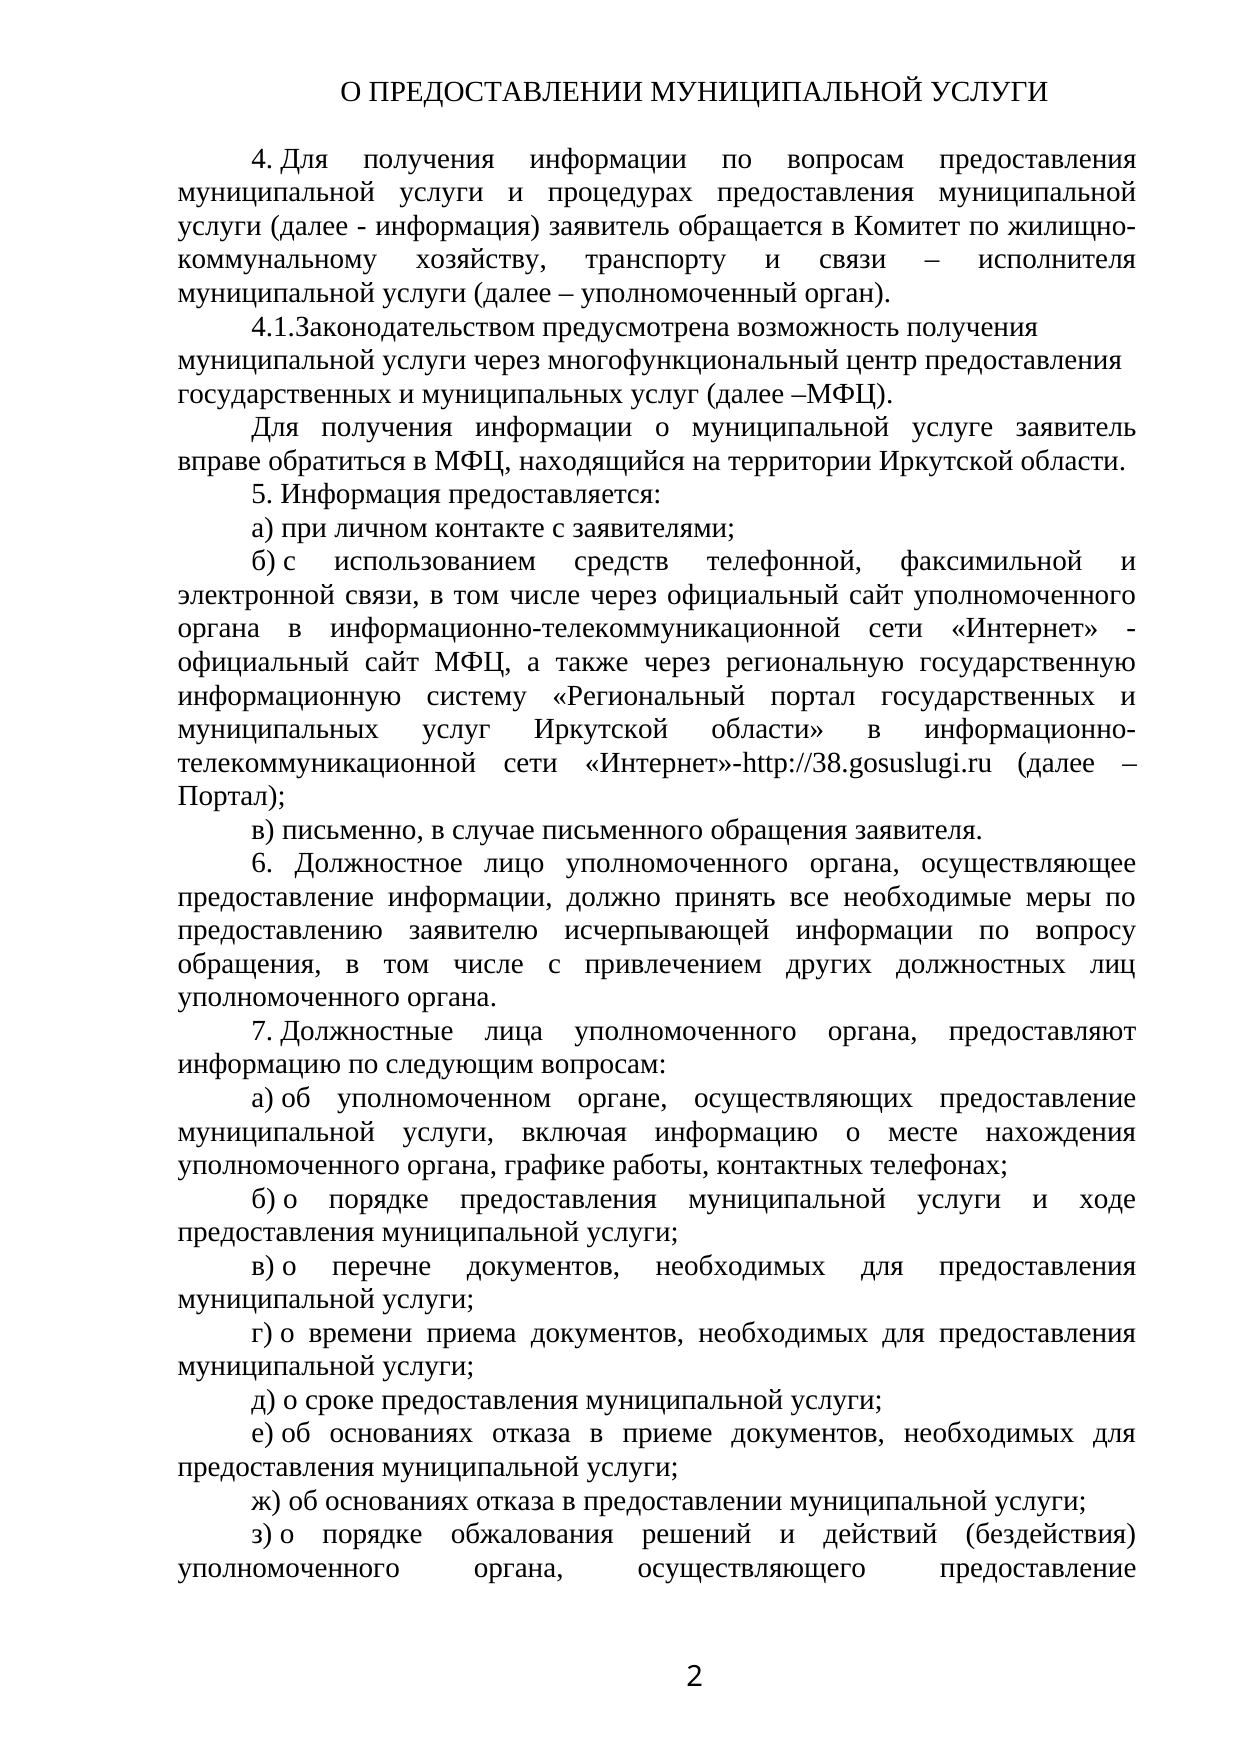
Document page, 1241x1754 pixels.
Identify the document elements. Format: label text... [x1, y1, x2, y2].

text 6. Должностное лицо уполномоченного органа, осуществляющее предоставление информации, должно принять все необходимые меры по предоставлению заявителю исчерпывающей информации по вопросу обращения, в том числе с привлечением других должностных лиц уполномоченного органа. [177, 845, 1137, 1013]
text а) об уполномоченном органе, осуществляющих предоставление муниципальной услуги, включая информацию о месте нахождения уполномоченного органа, графике работы, контактных телефонах; [177, 1080, 1137, 1181]
text государственных и муниципальных услуг (далее –МФЦ). [177, 376, 1137, 409]
text ж) об основаниях отказа в предоставлении муниципальной услуги; [177, 1483, 1137, 1516]
text муниципальной услуги через многофункциональный центр предоставления [177, 342, 1137, 376]
text д) о сроке предоставления муниципальной услуги; [177, 1382, 1137, 1416]
text б) с использованием средств телефонной, факсимильной и электронной связи, в том числе через официальный сайт уполномоченного органа в информационно-телекоммуникационной сети «Интернет» - официальный сайт МФЦ, а также через региональную государственную информационную систему «Региональный портал государственных и муниципальных услуг Иркутской области» в информационно-телекоммуникационной сети «Интернет»-http://38.gosuslugi.ru (далее – Портал); [177, 543, 1137, 812]
text 5. Информация предоставляется: [177, 476, 1137, 510]
text 4. Для получения информации по вопросам предоставления муниципальной услуги и процедурах предоставления муниципальной услуги (далее - информация) заявитель обращается в Комитет по жилищно-коммунальному хозяйству, транспорту и связи – исполнителя муниципальной услуги (далее – уполномоченный орган). [177, 141, 1137, 309]
text г) о времени приема документов, необходимых для предоставления муниципальной услуги; [177, 1315, 1137, 1382]
text 7. Должностные лица уполномоченного органа, предоставляют информацию по следующим вопросам: [177, 1013, 1137, 1080]
text в) письменно, в случае письменного обращения заявителя. [177, 812, 1137, 845]
text б) о порядке предоставления муниципальной услуги и ходе предоставления муниципальной услуги; [177, 1181, 1137, 1248]
text в) о перечне документов, необходимых для предоставления муниципальной услуги; [177, 1248, 1137, 1315]
text Для получения информации о муниципальной услуге заявитель вправе обратиться в МФЦ, находящийся на территории Иркутской области. [177, 409, 1137, 476]
text 4.1.Законодательством предусмотрена возможность получения [177, 309, 1137, 342]
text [177, 1516, 1137, 1583]
text О ПРЕДОСТАВЛЕНИИ МУНИЦИПАЛЬНОЙ УСЛУГИ [177, 74, 1137, 107]
text а) при личном контакте с заявителями; [177, 510, 1137, 543]
text е) об основаниях отказа в приеме документов, необходимых для предоставления муниципальной услуги; [177, 1416, 1137, 1483]
